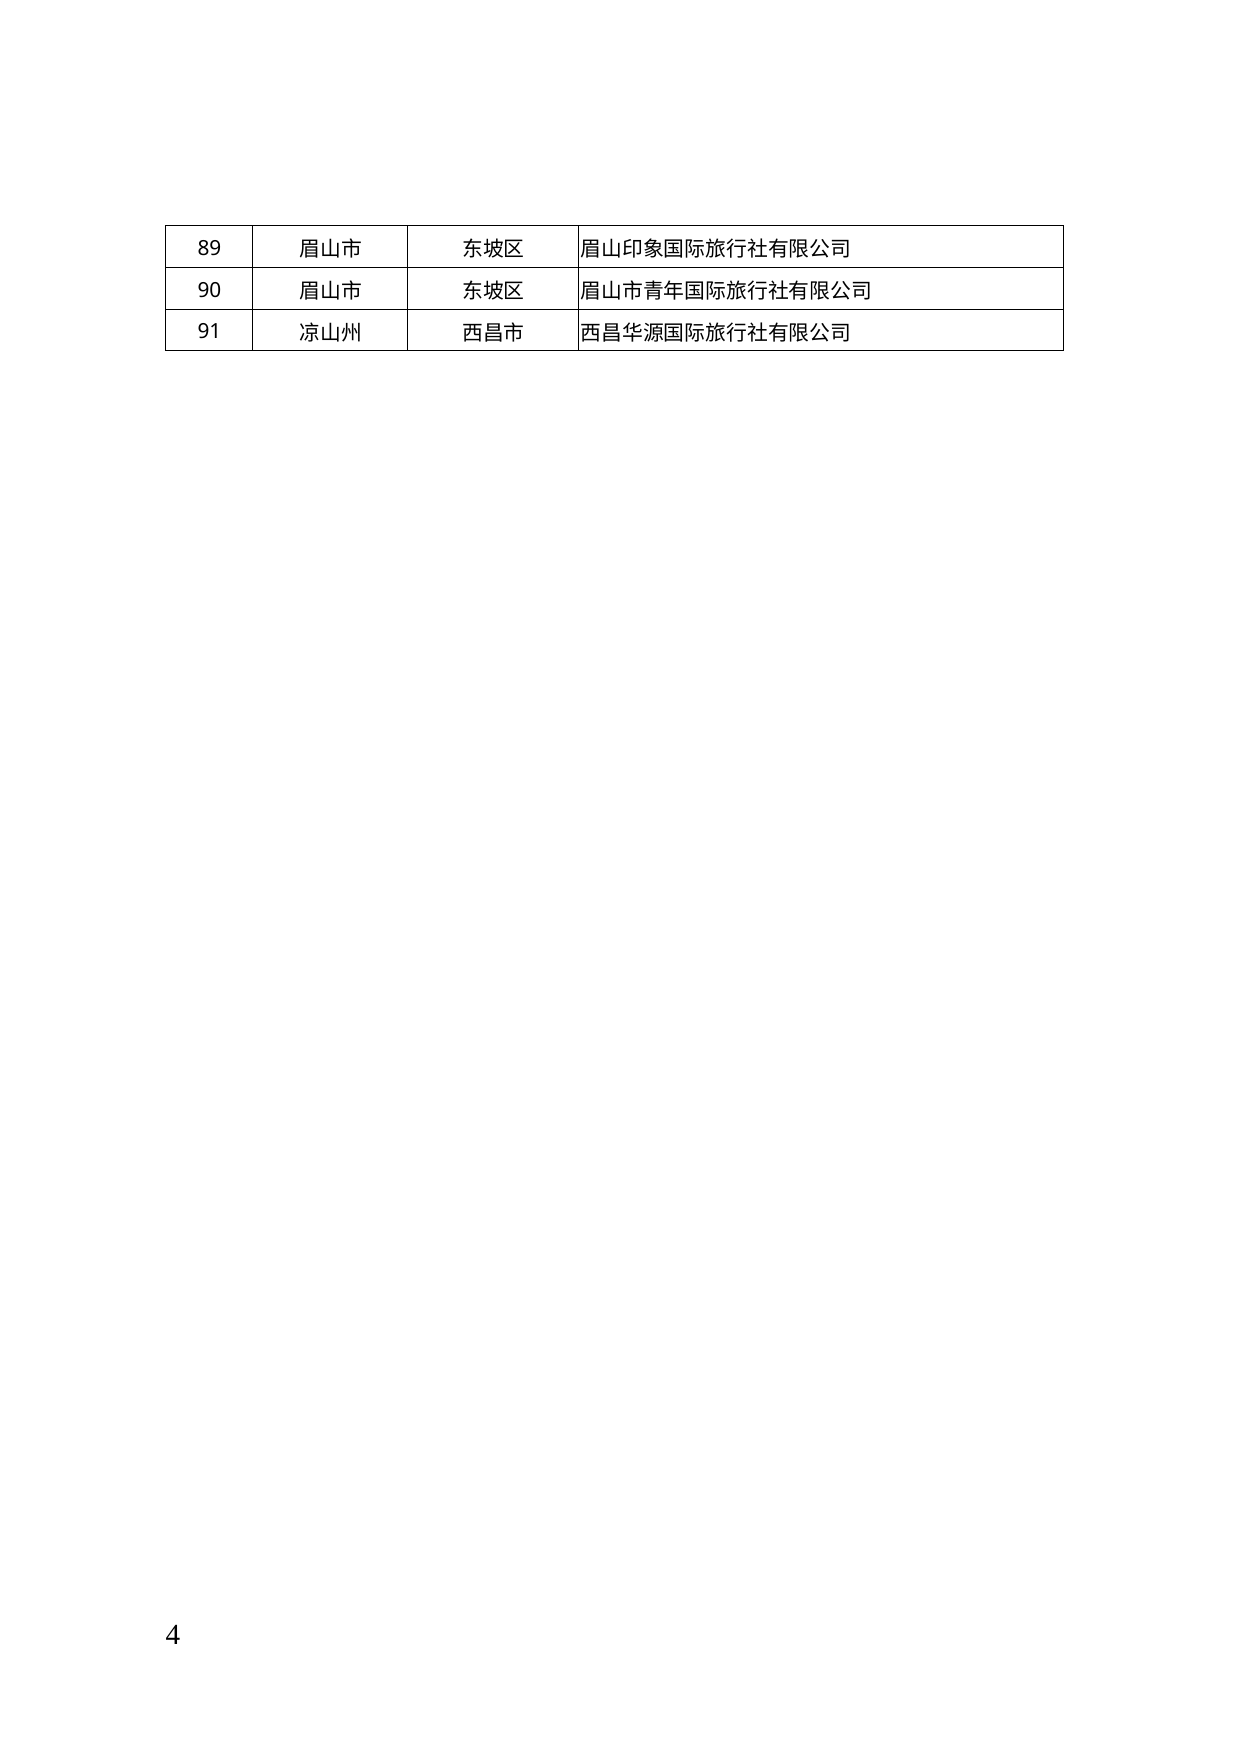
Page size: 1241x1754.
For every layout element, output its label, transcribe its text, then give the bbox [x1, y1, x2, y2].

table_cell 凉山州 [253, 310, 407, 350]
table_cell 东坡区 [408, 268, 578, 309]
table_cell 西昌市 [408, 310, 578, 350]
table_cell 91 [166, 310, 252, 350]
table_cell 西昌华源国际旅行社有限公司 [579, 310, 1063, 350]
table_cell 眉山市 [253, 268, 407, 309]
table_cell 眉山印象国际旅行社有限公司 [579, 226, 1063, 267]
table_cell 东坡区 [408, 226, 578, 267]
table_cell 90 [166, 268, 252, 309]
table_cell 眉山市青年国际旅行社有限公司 [579, 268, 1063, 309]
table_cell 眉山市 [253, 226, 407, 267]
table_cell 89 [166, 226, 252, 267]
